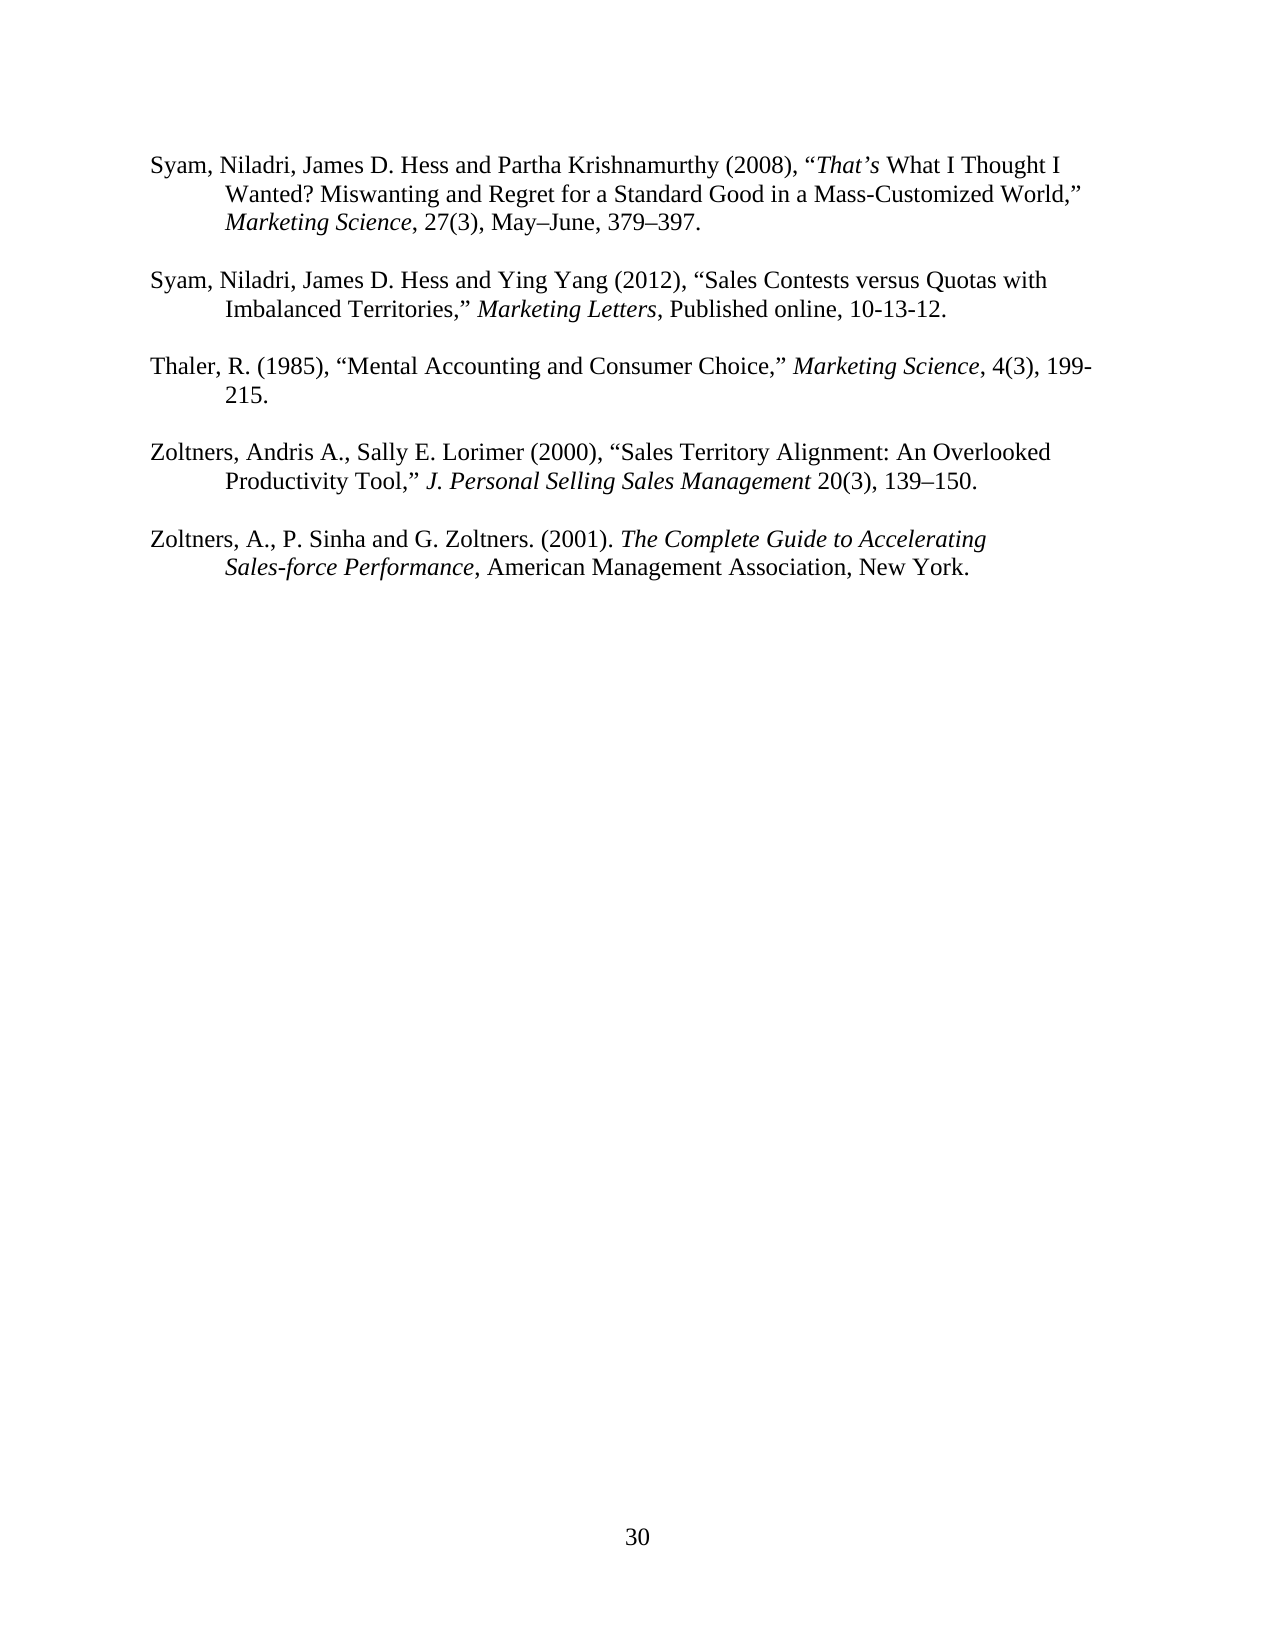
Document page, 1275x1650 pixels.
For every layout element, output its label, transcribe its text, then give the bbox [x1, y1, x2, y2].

text Thaler, R. (1985), “Mental Accounting and Consumer Choice,” Marketing Science, 4(3), 199-215. [150, 351, 1125, 409]
text Syam, Niladri, James D. Hess and Ying Yang (2012), “Sales Contests versus Quotas with Imbalanced Territories,” Marketing Letters, Published online, 10-13-12. [150, 265, 1125, 322]
text Syam, Niladri, James D. Hess and Partha Krishnamurthy (2008), “That’s What I Thought I Wanted? Miswanting and Regret for a Standard Good in a Mass-Customized World,” Marketing Science, 27(3), May–June, 379–397. [150, 150, 1125, 236]
text Zoltners, Andris A., Sally E. Lorimer (2000), “Sales Territory Alignment: An Overlooked Productivity Tool,” J. Personal Selling Sales Management 20(3), 139–150. [150, 437, 1125, 495]
text Sales-force Performance, American Management Association, New York. [225, 552, 1125, 581]
text Zoltners, A., P. Sinha and G. Zoltners. (2001). The Complete Guide to Accelerating [150, 524, 1125, 552]
